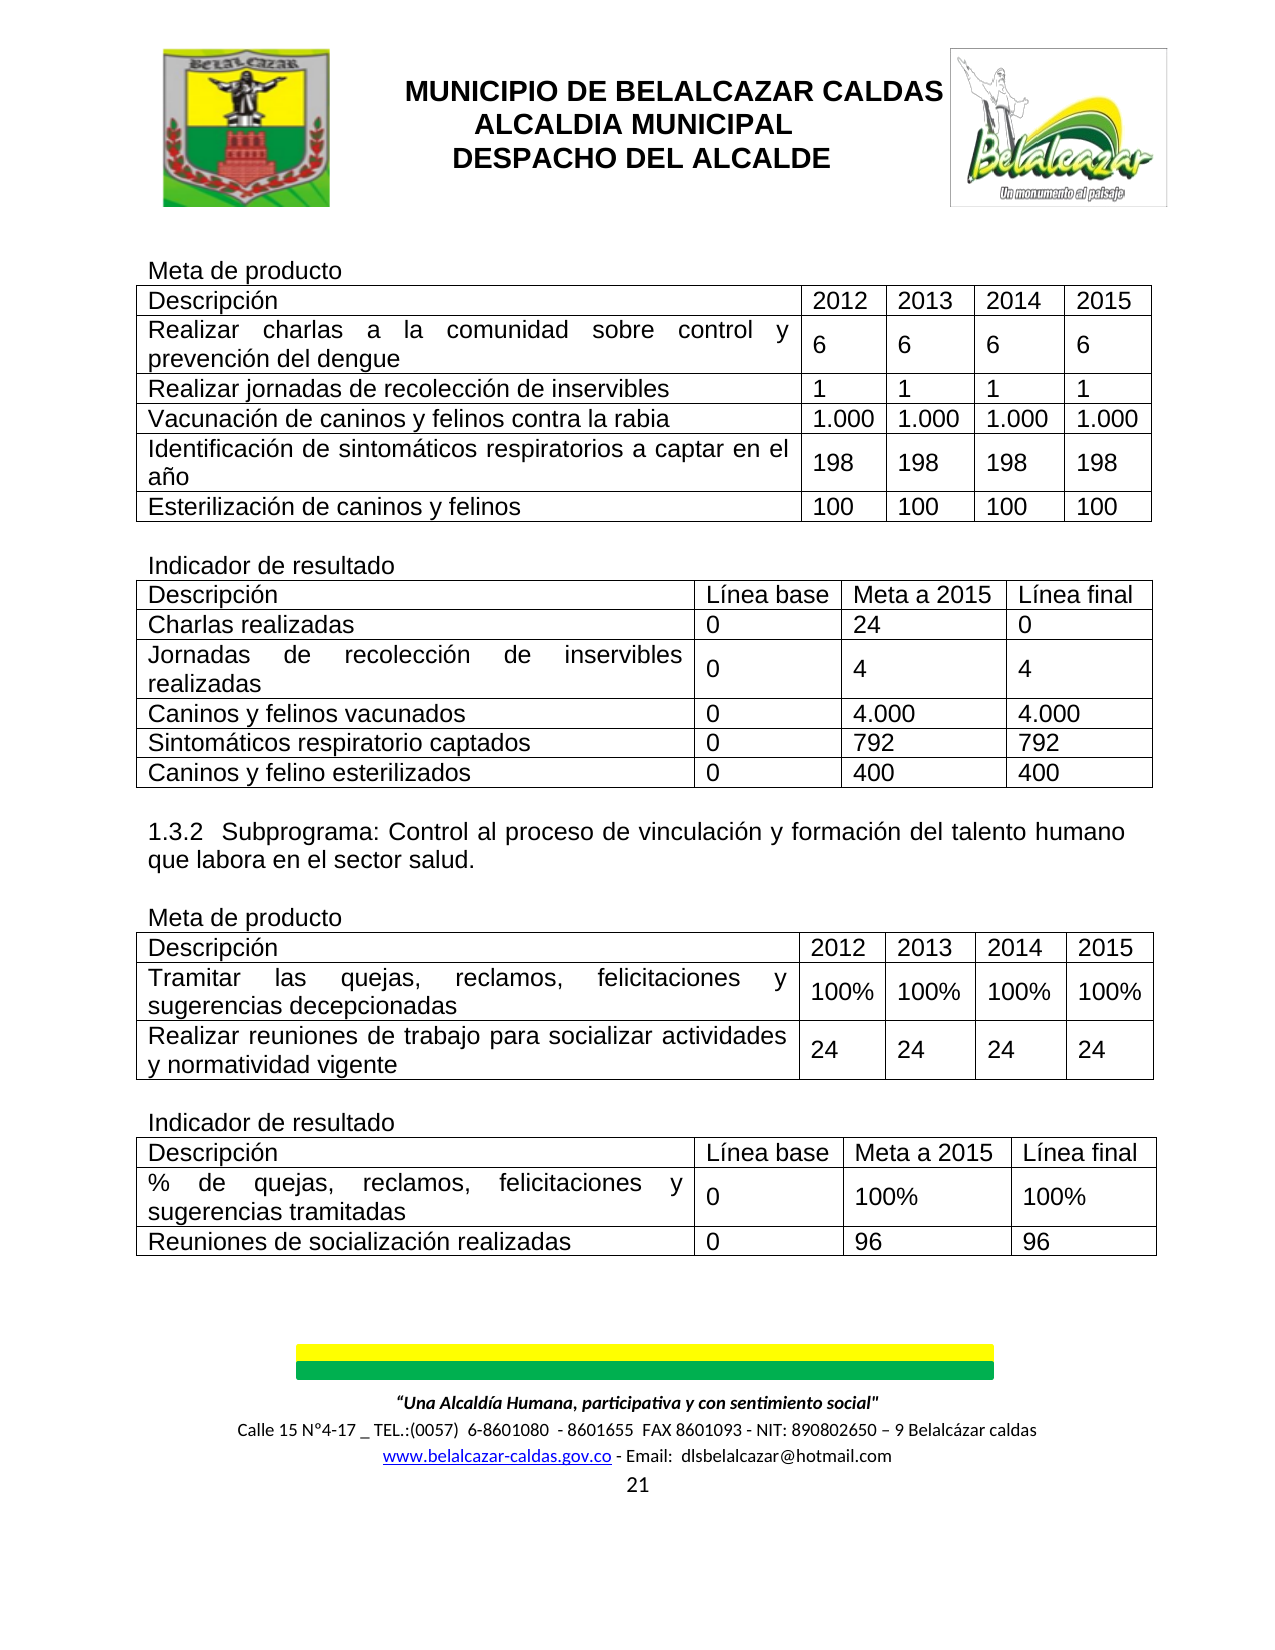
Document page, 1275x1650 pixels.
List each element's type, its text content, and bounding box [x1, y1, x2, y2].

text Indicador de resultado [148, 1108, 1127, 1137]
text Meta de producto [148, 256, 1127, 285]
table_cell 0 [695, 699, 841, 727]
table_header Descripción [137, 1138, 694, 1167]
picture [950, 48, 1168, 207]
table_cell 400 [842, 758, 1006, 787]
table_header Meta a 2015 [844, 1138, 1011, 1167]
table_cell 4 [1007, 640, 1152, 698]
text Indicador de resultado [148, 551, 1127, 579]
table_cell Realizar reuniones de trabajo para socializar actividades y normatividad vigente [137, 1021, 799, 1079]
picture [162, 48, 330, 207]
table_cell 24 [842, 610, 1006, 639]
table_cell 6 [1065, 316, 1151, 373]
table_cell Vacunación de caninos y felinos contra la rabia [137, 404, 801, 433]
table_cell 1 [802, 374, 886, 403]
list Subprograma: Control al proceso de vinculación y formación del talento humano que labora en el sector salud. [148, 817, 1127, 874]
table_cell 4.000 [842, 699, 1006, 727]
table_header 2013 [887, 286, 974, 314]
table_cell 100% [1012, 1168, 1156, 1226]
table_cell Sintomáticos respiratorio captados [137, 729, 694, 757]
table_cell 24 [976, 1021, 1066, 1079]
table_header Meta a 2015 [842, 581, 1006, 609]
table_cell 4 [842, 640, 1006, 698]
table_cell 792 [1007, 729, 1152, 757]
table_cell 198 [887, 434, 974, 491]
table_header 2012 [802, 286, 886, 314]
table_header 2015 [1065, 286, 1151, 314]
table_cell Realizar jornadas de recolección de inservibles [137, 374, 801, 403]
table_cell 400 [1007, 758, 1152, 787]
table_cell 0 [695, 1168, 843, 1226]
table_header 2012 [800, 933, 885, 962]
table_cell 0 [1007, 610, 1152, 639]
table_cell 1 [975, 374, 1064, 403]
table_cell 24 [1067, 1021, 1153, 1079]
table_cell 100% [886, 963, 975, 1020]
table_cell 198 [1065, 434, 1151, 491]
table_header Línea base [695, 581, 841, 609]
table_cell 0 [695, 610, 841, 639]
table_cell 1.000 [975, 404, 1064, 433]
table_cell 100% [800, 963, 885, 1020]
table_cell Caninos y felino esterilizados [137, 758, 694, 787]
table_cell 100% [1067, 963, 1153, 1020]
table_cell 4.000 [1007, 699, 1152, 727]
table_cell 198 [802, 434, 886, 491]
table_header Descripción [137, 581, 694, 609]
table_cell 1.000 [887, 404, 974, 433]
table_cell Realizar charlas a la comunidad sobre control y prevención del dengue [137, 316, 801, 373]
table_cell 792 [842, 729, 1006, 757]
table_cell 100 [802, 492, 886, 521]
table_cell Esterilización de caninos y felinos [137, 492, 801, 521]
table_cell Charlas realizadas [137, 610, 694, 639]
table_header Descripción [137, 286, 801, 314]
table_cell 6 [802, 316, 886, 373]
table_cell 1 [887, 374, 974, 403]
table_cell 1 [1065, 374, 1151, 403]
table_cell 100 [1065, 492, 1151, 521]
table_header 2013 [886, 933, 975, 962]
table_cell 0 [695, 1227, 843, 1255]
table_cell 100 [975, 492, 1064, 521]
table_header 2015 [1067, 933, 1153, 962]
table_cell 24 [886, 1021, 975, 1079]
table_cell 96 [1012, 1227, 1156, 1255]
table_header Línea final [1012, 1138, 1156, 1167]
table_cell 24 [800, 1021, 885, 1079]
table_cell 100 [887, 492, 974, 521]
table_cell 1.000 [802, 404, 886, 433]
table_header 2014 [975, 286, 1064, 314]
table_header Descripción [137, 933, 799, 962]
table_cell 100% [976, 963, 1066, 1020]
table_cell 96 [844, 1227, 1011, 1255]
table_cell Identificación de sintomáticos respiratorios a captar en el año [137, 434, 801, 491]
table_cell 6 [975, 316, 1064, 373]
table_cell 0 [695, 729, 841, 757]
table_header 2014 [976, 933, 1066, 962]
table_header Línea final [1007, 581, 1152, 609]
table_cell % de quejas, reclamos, felicitaciones y sugerencias tramitadas [137, 1168, 694, 1226]
text Meta de producto [148, 903, 1127, 932]
table_cell 0 [695, 758, 841, 787]
table_cell 1.000 [1065, 404, 1151, 433]
table_cell 0 [695, 640, 841, 698]
table_cell Tramitar las quejas, reclamos, felicitaciones y sugerencias decepcionadas [137, 963, 799, 1020]
table_cell Caninos y felinos vacunados [137, 699, 694, 727]
table_cell 198 [975, 434, 1064, 491]
table_cell Jornadas de recolección de inservibles realizadas [137, 640, 694, 698]
table_header Línea base [695, 1138, 843, 1167]
table_cell Reuniones de socialización realizadas [137, 1227, 694, 1255]
table_cell 100% [844, 1168, 1011, 1226]
table_cell 6 [887, 316, 974, 373]
